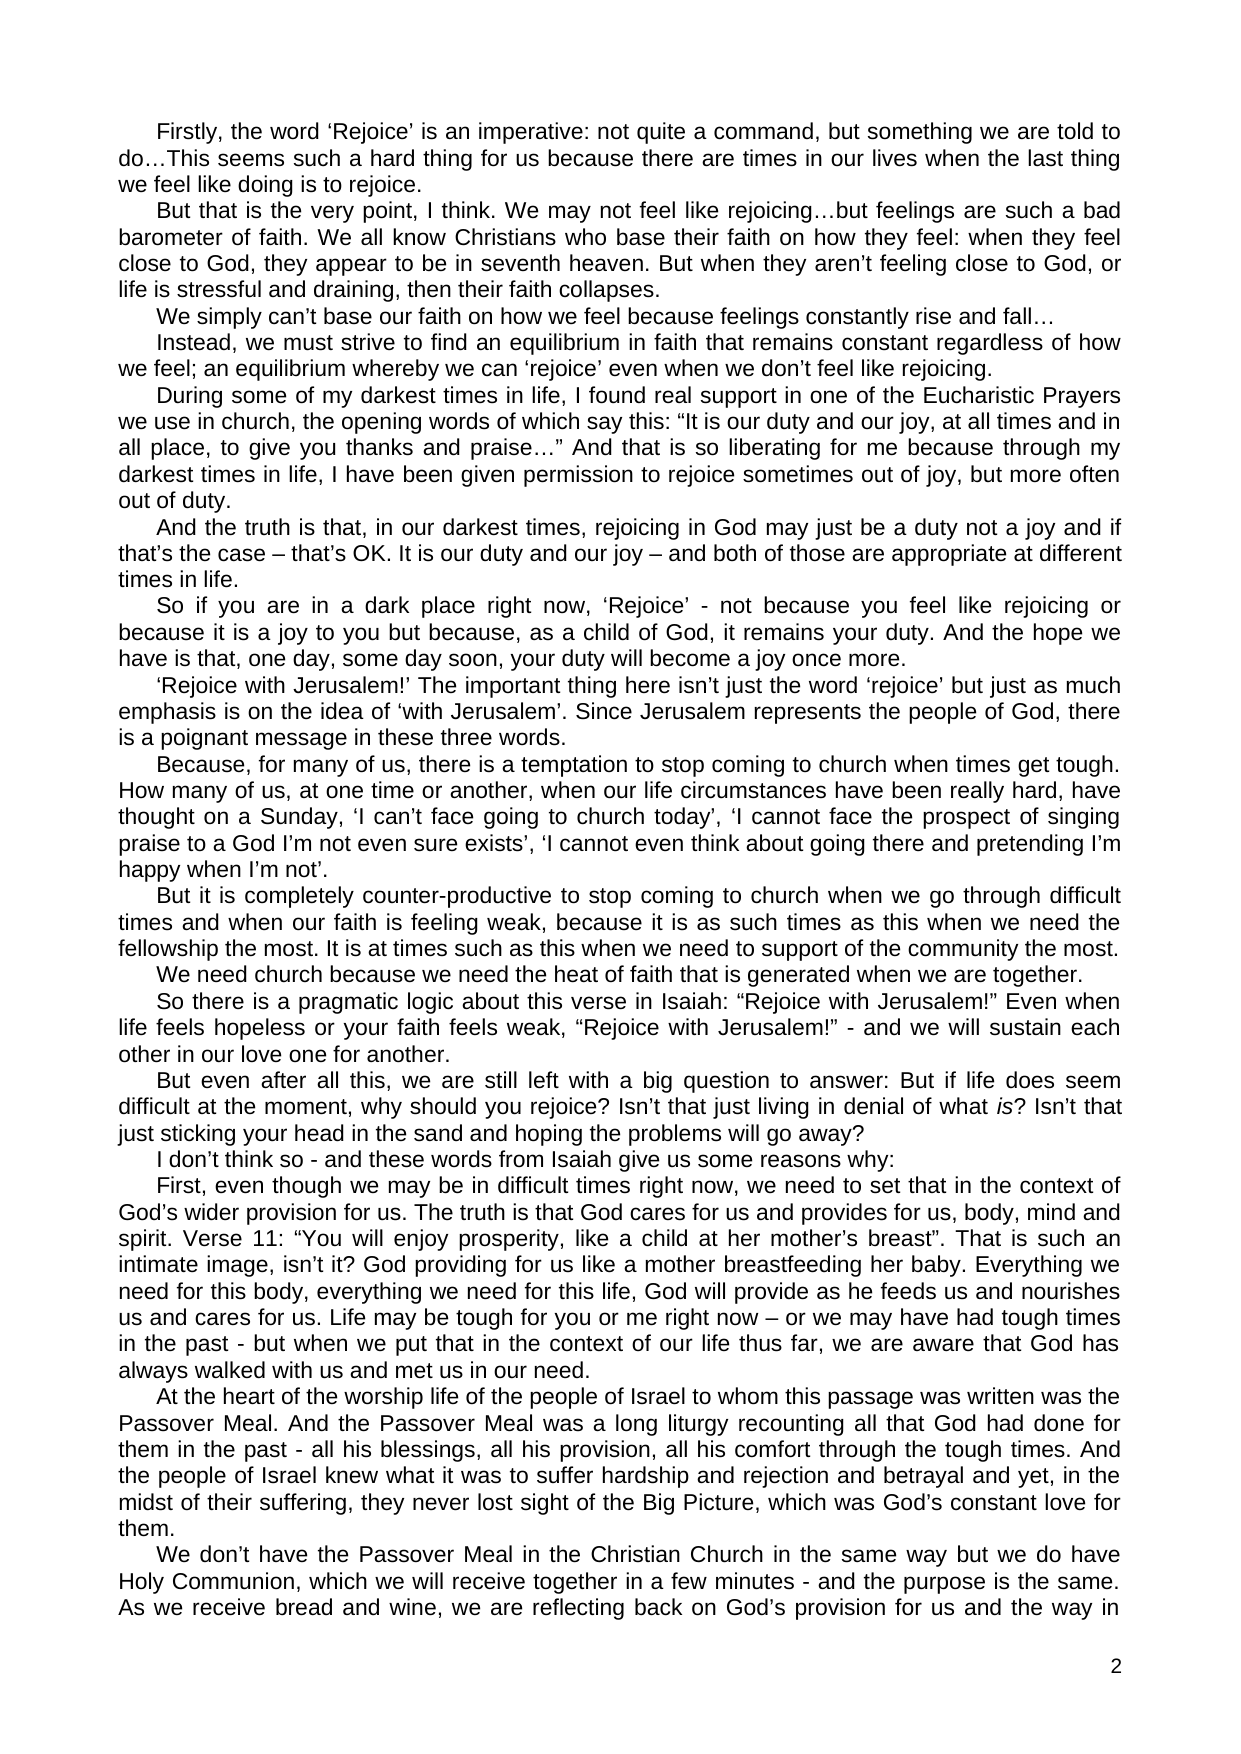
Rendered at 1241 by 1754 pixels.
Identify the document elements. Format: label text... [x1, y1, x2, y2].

text But that is the very point, I think. We may not feel like rejoicing…but feelings are such a bad barometer of faith. We all know Christians who base their faith on how they feel: when they feel close to God, they appear to be in seventh heaven. But when they aren’t feeling close to God, or life is stressful and draining, then their faith collapses. [118, 197, 1122, 303]
text ‘Rejoice with Jerusalem!’ The important thing here isn’t just the word ‘rejoice’ but just as much emphasis is on the idea of ‘with Jerusalem’. Since Jerusalem represents the people of God, there is a poignant message in these three words. [118, 672, 1122, 751]
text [118, 1541, 1122, 1620]
text During some of my darkest times in life, I found real support in one of the Eucharistic Prayers we use in church, the opening words of which say this: “It is our duty and our joy, at all times and in all place, to give you thanks and praise…” And that is so liberating for me because through my darkest times in life, I have been given permission to rejoice sometimes out of joy, but more often out of duty. [118, 382, 1122, 513]
text So there is a pragmatic logic about this verse in Isaiah: “Rejoice with Jerusalem!” Even when life feels hopeless or your faith feels weak, “Rejoice with Jerusalem!” - and we will sustain each other in our love one for another. [118, 988, 1122, 1067]
text But even after all this, we are still left with a big question to answer: But if life does seem difficult at the moment, why should you rejoice? Isn’t that just living in denial of what is? Isn’t that just sticking your head in the sand and hoping the problems will go away? [118, 1067, 1122, 1146]
text We simply can’t base our faith on how we feel because feelings constantly rise and fall… [118, 303, 1122, 329]
text We need church because we need the heat of faith that is generated when we are together. [118, 961, 1122, 988]
text At the heart of the worship life of the people of Israel to whom this passage was written was the Passover Meal. And the Passover Meal was a long liturgy recounting all that God had done for them in the past - all his blessings, all his provision, all his comfort through the tough times. And the people of Israel knew what it was to suffer hardship and rejection and betrayal and yet, in the midst of their suffering, they never lost sight of the Big Picture, which was God’s constant love for them. [118, 1383, 1122, 1541]
text I don’t think so - and these words from Isaiah give us some reasons why: [118, 1146, 1122, 1172]
text First, even though we may be in difficult times right now, we need to set that in the context of God’s wider provision for us. The truth is that God cares for us and provides for us, body, mind and spirit. Verse 11: “You will enjoy prosperity, like a child at her mother’s breast”. That is such an intimate image, isn’t it? God providing for us like a mother breastfeeding her baby. Everything we need for this body, everything we need for this life, God will provide as he feeds us and nourishes us and cares for us. Life may be tough for you or me right now – or we may have had tough times in the past - but when we put that in the context of our life thus far, we are aware that God has always walked with us and met us in our need. [118, 1172, 1122, 1383]
text Firstly, the word ‘Rejoice’ is an imperative: not quite a command, but something we are told to do…This seems such a hard thing for us because there are times in our lives when the last thing we feel like doing is to rejoice. [118, 118, 1122, 197]
text But it is completely counter-productive to stop coming to church when we go through difficult times and when our faith is feeling weak, because it is as such times as this when we need the fellowship the most. It is at times such as this when we need to support of the community the most. [118, 882, 1122, 961]
text Because, for many of us, there is a temptation to stop coming to church when times get tough. How many of us, at one time or another, when our life circumstances have been really hard, have thought on a Sunday, ‘I can’t face going to church today’, ‘I cannot face the prospect of singing praise to a God I’m not even sure exists’, ‘I cannot even think about going there and pretending I’m happy when I’m not’. [118, 751, 1122, 882]
text Instead, we must strive to find an equilibrium in faith that remains constant regardless of how we feel; an equilibrium whereby we can ‘rejoice’ even when we don’t feel like rejoicing. [118, 329, 1122, 382]
text And the truth is that, in our darkest times, rejoicing in God may just be a duty not a joy and if that’s the case – that’s OK. It is our duty and our joy – and both of those are appropriate at different times in life. [118, 513, 1122, 592]
text So if you are in a dark place right now, ‘Rejoice’ - not because you feel like rejoicing or because it is a joy to you but because, as a child of God, it remains your duty. And the hope we have is that, one day, some day soon, your duty will become a joy once more. [118, 592, 1122, 672]
